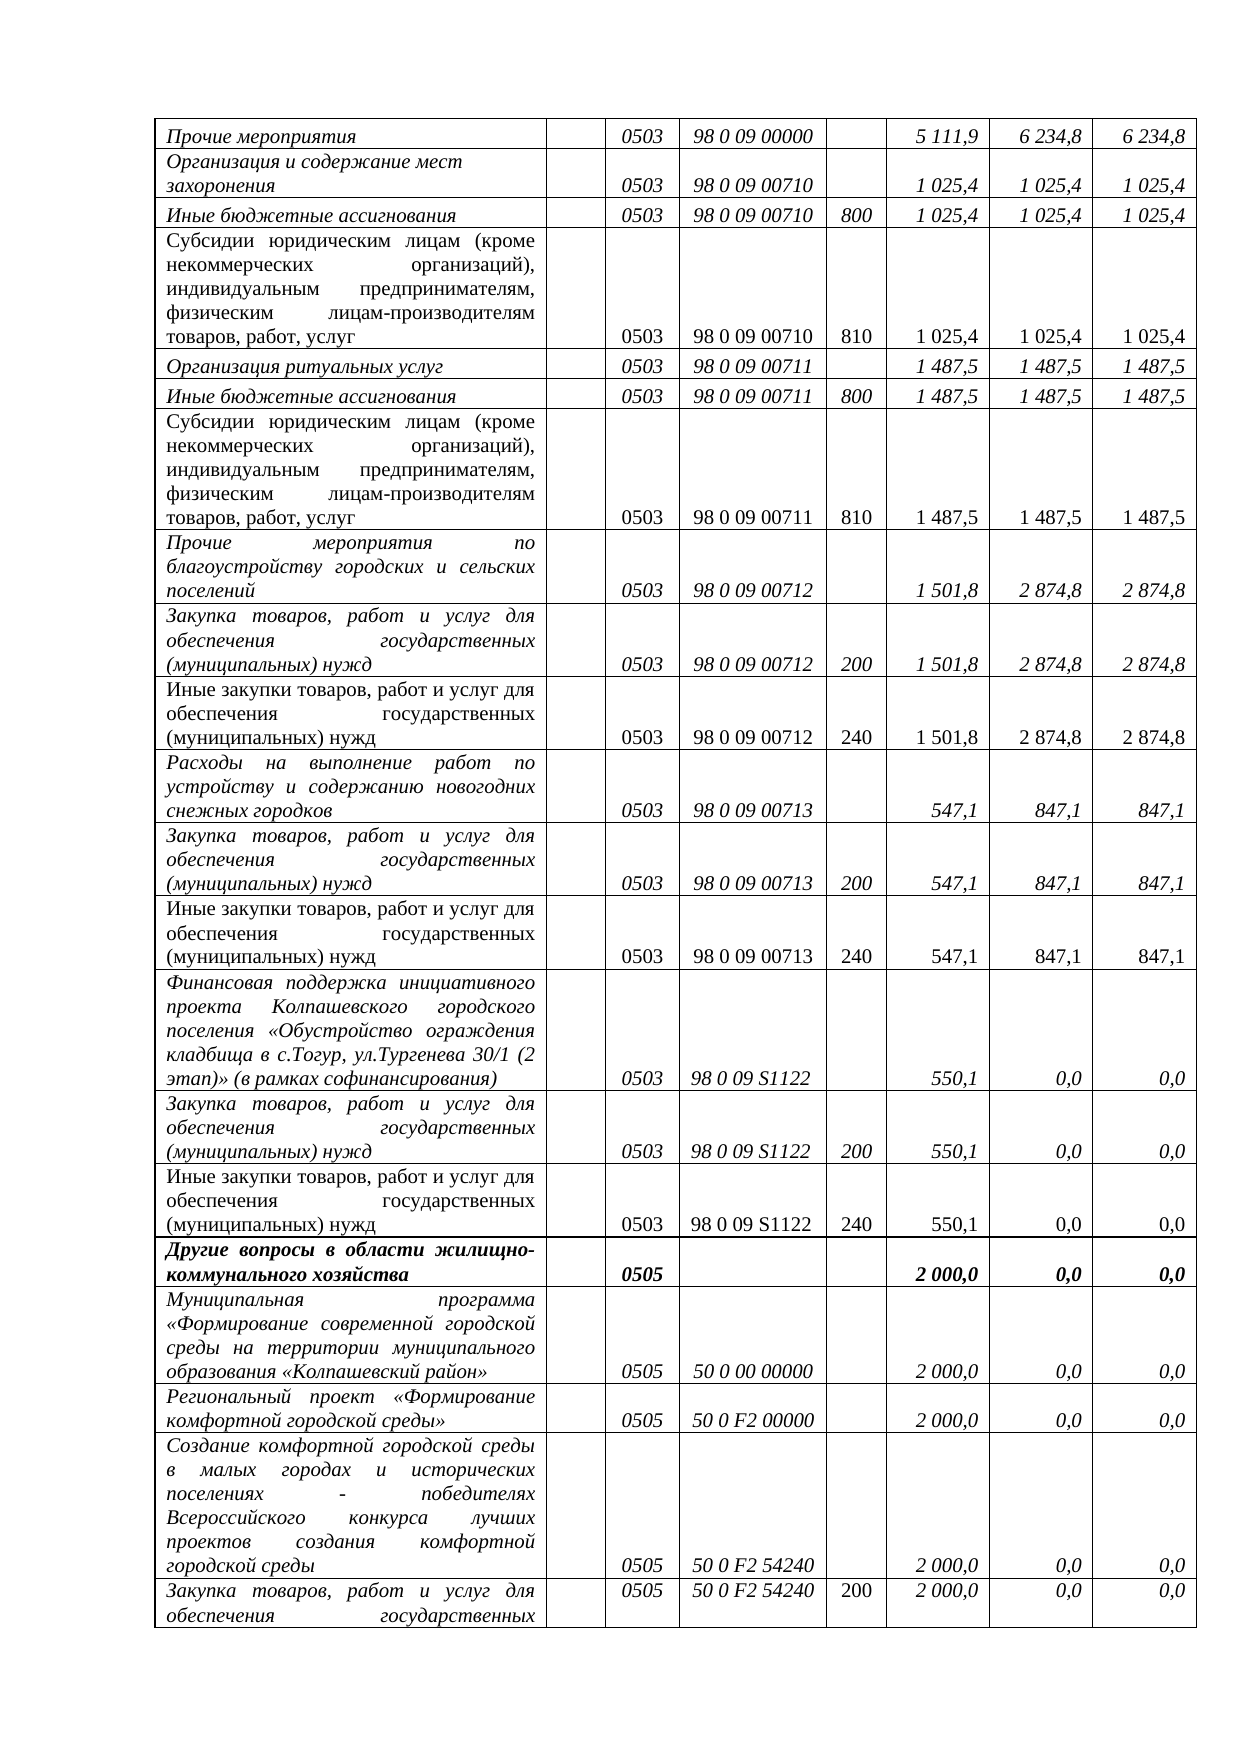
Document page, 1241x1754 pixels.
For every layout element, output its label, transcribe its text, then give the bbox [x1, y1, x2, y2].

table_cell [547, 677, 605, 749]
table_cell 0503 [606, 1164, 679, 1236]
table_cell Создание комфортной городской среды в малых городах и исторических поселениях - победителях Всероссийского конкурса лучших проектов создания комфортной городской среды [156, 1433, 546, 1577]
table_cell [827, 970, 886, 1090]
table_cell [827, 1384, 886, 1432]
table_cell 1 025,4 [1093, 149, 1196, 197]
table_cell 0503 [606, 409, 679, 529]
table_cell 1 487,5 [887, 409, 989, 529]
table_cell 0,0 [1093, 1433, 1196, 1577]
table_cell 0503 [606, 349, 679, 378]
table_cell 98 0 09 00713 [680, 896, 826, 968]
table_cell Закупка товаров, работ и услуг для обеспечения государственных (муниципальных) нужд [156, 604, 546, 676]
table_cell [547, 1384, 605, 1432]
table_cell 550,1 [887, 1091, 989, 1163]
table_cell [827, 1287, 886, 1383]
table_cell 200 [827, 1579, 886, 1627]
table_cell 0505 [606, 1433, 679, 1577]
table_cell 800 [827, 198, 886, 227]
table_cell Субсидии юридическим лицам (кроме некоммерческих организаций), индивидуальным предпринимателям, физическим лицам-производителям товаров, работ, услуг [156, 409, 546, 529]
table_cell 847,1 [1093, 896, 1196, 968]
table_cell 547,1 [887, 750, 989, 822]
table_cell 547,1 [887, 823, 989, 895]
table_cell 800 [827, 379, 886, 408]
table_cell 0,0 [1093, 970, 1196, 1090]
table_cell 2 000,0 [887, 1433, 989, 1577]
table_cell 810 [827, 409, 886, 529]
table_cell 0,0 [1093, 1164, 1196, 1236]
table_cell 810 [827, 228, 886, 348]
table_cell 0,0 [990, 1091, 1092, 1163]
table_cell 847,1 [1093, 750, 1196, 822]
table_cell 847,1 [990, 750, 1092, 822]
table_cell Организация ритуальных услуг [156, 349, 546, 378]
table_cell Иные закупки товаров, работ и услуг для обеспечения государственных (муниципальных) нужд [156, 677, 546, 749]
table_cell 1 501,8 [887, 604, 989, 676]
table_cell 0503 [606, 1091, 679, 1163]
table_cell 98 0 09 00711 [680, 349, 826, 378]
table_cell 6 234,8 [990, 119, 1092, 148]
table_cell 0503 [606, 823, 679, 895]
table_cell 0,0 [1093, 1579, 1196, 1627]
table_cell [827, 750, 886, 822]
table_cell 0503 [606, 896, 679, 968]
table_cell [547, 119, 605, 148]
table_cell 98 0 09 00000 [680, 119, 826, 148]
table_cell [547, 379, 605, 408]
table_cell Субсидии юридическим лицам (кроме некоммерческих организаций), индивидуальным предпринимателям, физическим лицам-производителям товаров, работ, услуг [156, 228, 546, 348]
table_cell 5 111,9 [887, 119, 989, 148]
table_cell 2 000,0 [887, 1579, 989, 1627]
table_cell Расходы на выполнение работ по устройству и содержанию новогодних снежных городков [156, 750, 546, 822]
table_cell [547, 149, 605, 197]
table_cell Муниципальная программа «Формирование современной городской среды на территории муниципального образования «Колпашевский район» [156, 1287, 546, 1383]
table_cell 0,0 [990, 1238, 1092, 1286]
table_cell 98 0 09 S1122 [680, 1164, 826, 1236]
table_cell 1 025,4 [1093, 198, 1196, 227]
table_cell 1 487,5 [990, 349, 1092, 378]
table_cell 0503 [606, 530, 679, 602]
table_cell 0503 [606, 379, 679, 408]
table_cell Организация и содержание мест захоронения [156, 149, 546, 197]
table_cell [547, 1164, 605, 1236]
table_cell [827, 149, 886, 197]
table_cell 50 0 F2 00000 [680, 1384, 826, 1432]
table_cell 2 874,8 [990, 604, 1092, 676]
table_cell [547, 409, 605, 529]
table_cell 0,0 [1093, 1287, 1196, 1383]
table_cell 0,0 [990, 1433, 1092, 1577]
table_cell 0505 [606, 1384, 679, 1432]
table_cell 0503 [606, 228, 679, 348]
table_cell 2 000,0 [887, 1384, 989, 1432]
table_cell 0505 [606, 1579, 679, 1627]
table_cell 2 000,0 [887, 1238, 989, 1286]
table_cell [547, 1238, 605, 1286]
table_cell 550,1 [887, 970, 989, 1090]
table_cell [547, 823, 605, 895]
table_cell [827, 1433, 886, 1577]
table_cell 0503 [606, 198, 679, 227]
table_cell 2 874,8 [990, 677, 1092, 749]
table_cell [547, 1579, 605, 1627]
table_cell 1 487,5 [887, 349, 989, 378]
table_cell 1 025,4 [887, 198, 989, 227]
table_cell Закупка товаров, работ и услуг для обеспечения государственных (муниципальных) нужд [156, 1091, 546, 1163]
table_cell 0503 [606, 750, 679, 822]
table_cell 98 0 09 00710 [680, 198, 826, 227]
table_cell 98 0 09 00713 [680, 750, 826, 822]
table_cell [827, 530, 886, 602]
table_cell [547, 530, 605, 602]
table_cell 1 025,4 [990, 228, 1092, 348]
table_cell 50 0 F2 54240 [680, 1579, 826, 1627]
table_cell 0,0 [990, 1579, 1092, 1627]
table_cell 98 0 09 00712 [680, 677, 826, 749]
table_cell Закупка товаров, работ и услуг для обеспечения государственных (муниципальных) нужд [156, 823, 546, 895]
table_cell [827, 349, 886, 378]
table_cell 6 234,8 [1093, 119, 1196, 148]
table_cell [827, 119, 886, 148]
table_cell [547, 896, 605, 968]
table_cell 200 [827, 604, 886, 676]
table_cell 2 874,8 [1093, 530, 1196, 602]
table_cell [680, 1238, 826, 1286]
table_cell Иные бюджетные ассигнования [156, 198, 546, 227]
table_cell 1 487,5 [1093, 349, 1196, 378]
table_cell 240 [827, 1164, 886, 1236]
table_cell [547, 604, 605, 676]
table_cell Прочие мероприятия [156, 119, 546, 148]
table_cell [547, 750, 605, 822]
table_cell 200 [827, 1091, 886, 1163]
table_cell 0,0 [1093, 1384, 1196, 1432]
table_cell Региональный проект «Формирование комфортной городской среды» [156, 1384, 546, 1432]
table_cell 2 874,8 [1093, 677, 1196, 749]
table_cell 847,1 [1093, 823, 1196, 895]
table_cell 50 0 F2 54240 [680, 1433, 826, 1577]
table_cell 1 487,5 [887, 379, 989, 408]
table_cell 0503 [606, 604, 679, 676]
table_cell 98 0 09 00713 [680, 823, 826, 895]
table_cell [547, 1091, 605, 1163]
table_cell 98 0 09 00710 [680, 149, 826, 197]
table_cell 1 487,5 [1093, 379, 1196, 408]
table_cell 0,0 [990, 1164, 1092, 1236]
table_cell 1 487,5 [1093, 409, 1196, 529]
table_cell [547, 349, 605, 378]
table_cell 0505 [606, 1238, 679, 1286]
table_cell [547, 1287, 605, 1383]
table_cell [547, 1433, 605, 1577]
table_cell 0,0 [990, 1287, 1092, 1383]
table_cell 98 0 09 00710 [680, 228, 826, 348]
table_cell 98 0 09 00711 [680, 379, 826, 408]
table_cell 0,0 [990, 1384, 1092, 1432]
table_cell 240 [827, 677, 886, 749]
table_cell 1 025,4 [1093, 228, 1196, 348]
table_cell 1 501,8 [887, 677, 989, 749]
table_cell Прочие мероприятия по благоустройству городских и сельских поселений [156, 530, 546, 602]
table_cell Иные закупки товаров, работ и услуг для обеспечения государственных (муниципальных) нужд [156, 896, 546, 968]
table_cell 1 487,5 [990, 379, 1092, 408]
table_cell 0,0 [990, 970, 1092, 1090]
table_cell 550,1 [887, 1164, 989, 1236]
table_cell 0505 [606, 1287, 679, 1383]
table_cell 98 0 09 00711 [680, 409, 826, 529]
table_cell 98 0 09 00712 [680, 530, 826, 602]
table_cell 0503 [606, 677, 679, 749]
table_cell 240 [827, 896, 886, 968]
table_cell 200 [827, 823, 886, 895]
table_cell 2 874,8 [990, 530, 1092, 602]
table_cell 2 000,0 [887, 1287, 989, 1383]
table_cell [547, 228, 605, 348]
table_cell 1 025,4 [990, 149, 1092, 197]
table_cell 0503 [606, 119, 679, 148]
table_cell 1 025,4 [887, 149, 989, 197]
table_cell Финансовая поддержка инициативного проекта Колпашевского городского поселения «Обустройство ограждения кладбища в с.Тогур, ул.Тургенева 30/1 (2 этап)» (в рамках софинансирования) [156, 970, 546, 1090]
table_cell 50 0 00 00000 [680, 1287, 826, 1383]
table_cell 98 0 09 S1122 [680, 1091, 826, 1163]
table_cell 0,0 [1093, 1238, 1196, 1286]
table_cell 847,1 [990, 896, 1092, 968]
table_cell 1 025,4 [887, 228, 989, 348]
table_cell 847,1 [990, 823, 1092, 895]
table_cell [547, 970, 605, 1090]
table_cell 1 025,4 [990, 198, 1092, 227]
table_cell Иные закупки товаров, работ и услуг для обеспечения государственных (муниципальных) нужд [156, 1164, 546, 1236]
table_cell Другие вопросы в области жилищно-коммунального хозяйства [156, 1238, 546, 1286]
table_cell 1 501,8 [887, 530, 989, 602]
table_cell 0503 [606, 970, 679, 1090]
table_cell 98 0 09 S1122 [680, 970, 826, 1090]
table_cell Иные бюджетные ассигнования [156, 379, 546, 408]
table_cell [156, 1579, 546, 1627]
table_cell 1 487,5 [990, 409, 1092, 529]
table_cell 2 874,8 [1093, 604, 1196, 676]
table_cell 0503 [606, 149, 679, 197]
table_cell 0,0 [1093, 1091, 1196, 1163]
table_cell 98 0 09 00712 [680, 604, 826, 676]
table_cell 547,1 [887, 896, 989, 968]
table_cell [547, 198, 605, 227]
table_cell [827, 1238, 886, 1286]
